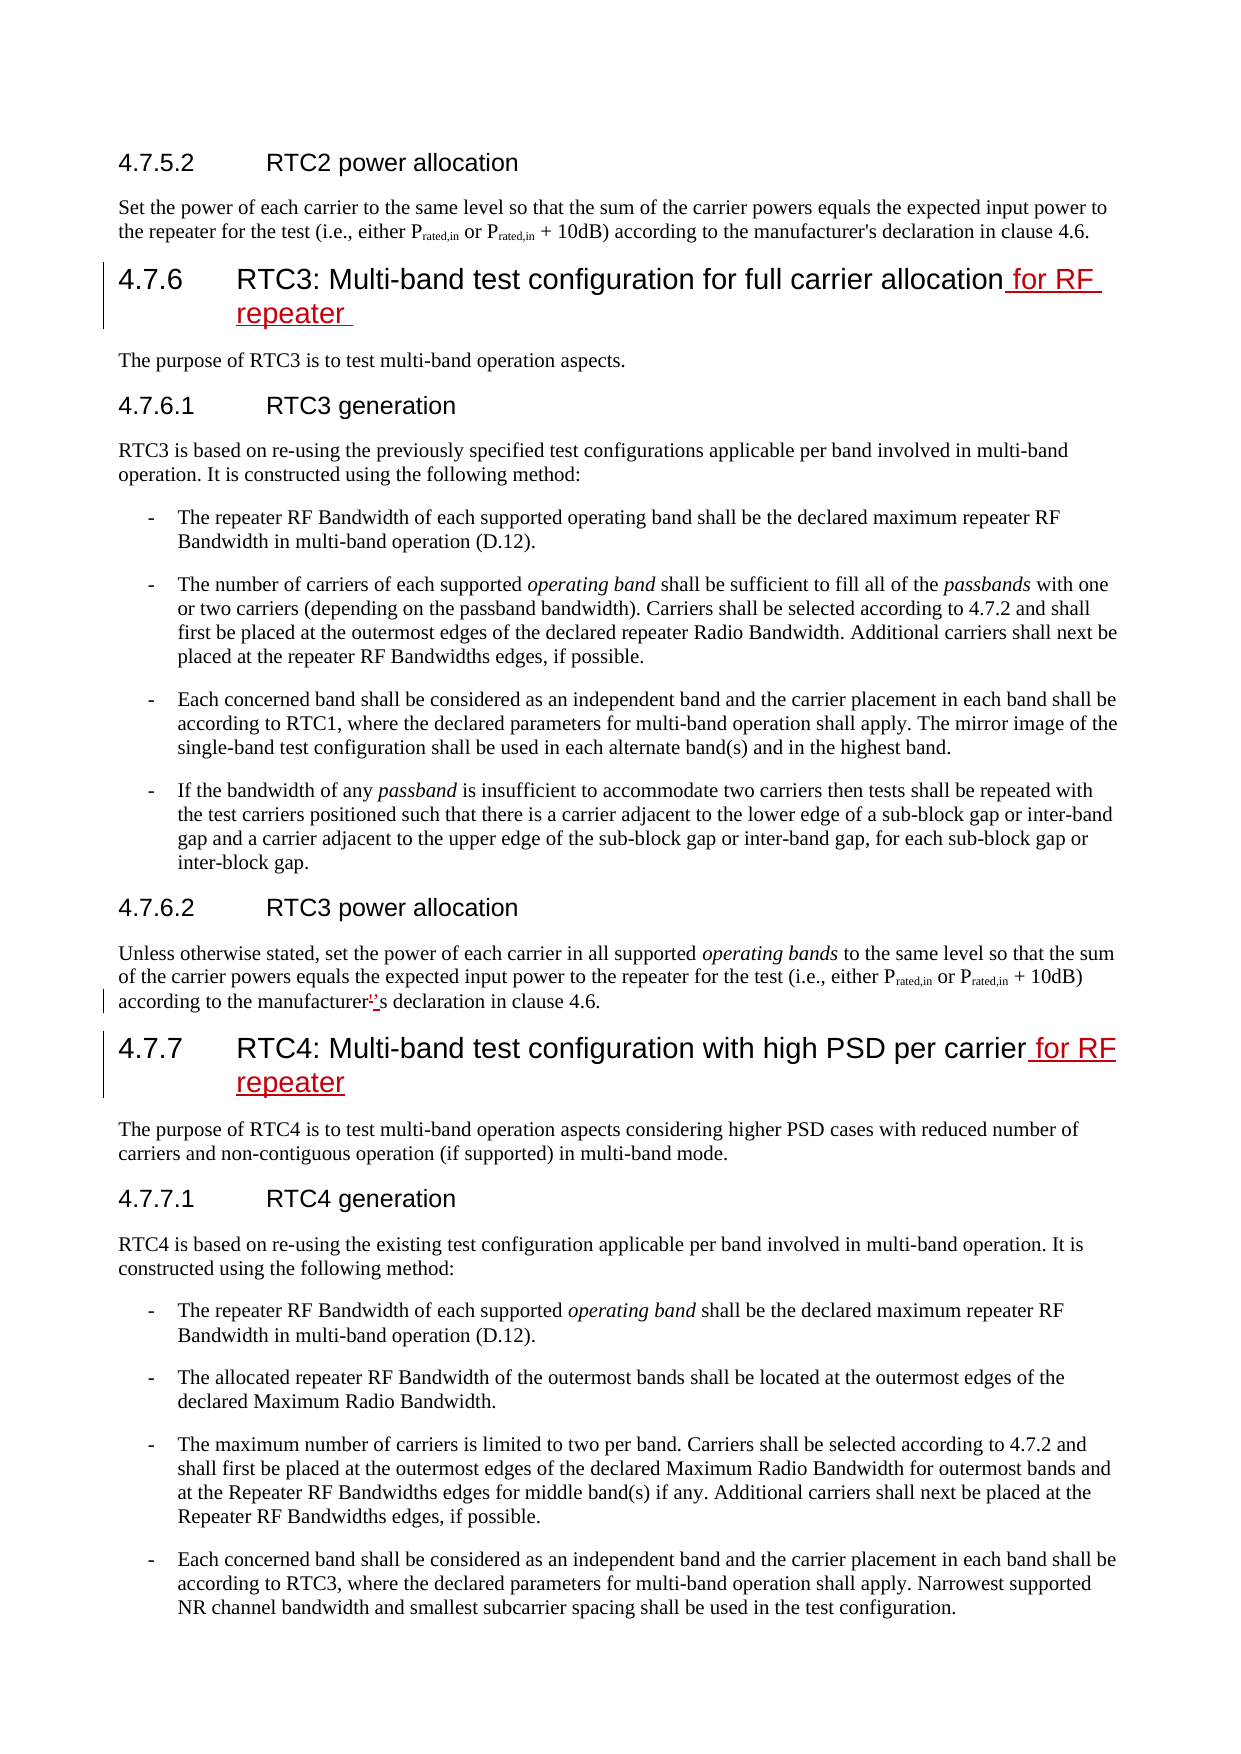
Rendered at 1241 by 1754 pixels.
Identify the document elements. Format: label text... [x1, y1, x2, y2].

text The purpose of RTC3 is to test multi-band operation aspects. [118, 348, 1122, 372]
text Unless otherwise stated, set the power of each carrier in all supported operating bands to the same level so that the sum of the carrier powers equals the expected input power to the repeater for the test (i.e., either Prated,in or Prated,in + 10dB) according to the manufacturers declaration in clause 4.6. [118, 940, 1122, 1013]
text RTC3 is based on re-using the previously specified test configurations applicable per band involved in multi-band operation. It is constructed using the following method: [118, 438, 1122, 486]
text - The repeater RF Bandwidth of each supported operating band shall be the declared maximum repeater RF Bandwidth in multi-band operation (D.12). [148, 505, 1122, 553]
text - If the bandwidth of any passband is insufficient to accommodate two carriers then tests shall be repeated with the test carriers positioned such that there is a carrier adjacent to the lower edge of a sub-block gap or inter-band gap and a carrier adjacent to the upper edge of the sub-block gap or inter-band gap, for each sub-block gap or inter-block gap. [148, 778, 1122, 874]
text - The maximum number of carriers is limited to two per band. Carriers shall be selected according to 4.7.2 and shall first be placed at the outermost edges of the declared Maximum Radio Bandwidth for outermost bands and at the Repeater RF Bandwidths edges for middle band(s) if any. Additional carriers shall next be placed at the Repeater RF Bandwidths edges, if possible. [148, 1432, 1122, 1528]
text - The number of carriers of each supported operating band shall be sufficient to fill all of the passbands with one or two carriers (depending on the passband bandwidth). Carriers shall be selected according to 4.7.2 and shall first be placed at the outermost edges of the declared repeater Radio Bandwidth. Additional carriers shall next be placed at the repeater RF Bandwidths edges, if possible. [148, 572, 1122, 668]
text 4.7.7 RTC4: Multi-band test configuration with high PSD per carrier [118, 1031, 1122, 1098]
text - Each concerned band shall be considered as an independent band and the carrier placement in each band shall be according to RTC1, where the declared parameters for multi-band operation shall apply. The mirror image of the single-band test configuration shall be used in each alternate band(s) and in the highest band. [148, 687, 1122, 759]
text - The repeater RF Bandwidth of each supported operating band shall be the declared maximum repeater RF Bandwidth in multi-band operation (D.12). [148, 1298, 1122, 1347]
text Set the power of each carrier to the same level so that the sum of the carrier powers equals the expected input power to the repeater for the test (i.e., either Prated,in or Prated,in + 10dB) according to the manufacturer's declaration in clause 4.6. [118, 195, 1122, 243]
text 4.7.6.1 RTC3 generation [118, 391, 1122, 419]
text - The allocated repeater RF Bandwidth of the outermost bands shall be located at the outermost edges of the declared Maximum Radio Bandwidth. [148, 1365, 1122, 1413]
text 4.7.5.2 RTC2 power allocation [118, 148, 1122, 176]
text - Each concerned band shall be considered as an independent band and the carrier placement in each band shall be according to RTC3, where the declared parameters for multi-band operation shall apply. Narrowest supported NR channel bandwidth and smallest subcarrier spacing shall be used in the test configuration. [148, 1547, 1122, 1619]
text 4.7.7.1 RTC4 generation [118, 1184, 1122, 1213]
text The purpose of RTC4 is to test multi-band operation aspects considering higher PSD cases with reduced number of carriers and non-contiguous operation (if supported) in multi-band mode. [118, 1117, 1122, 1165]
text 4.7.6.2 RTC3 power allocation [118, 893, 1122, 922]
text 4.7.6 RTC3: Multi-band test configuration for full carrier allocation [118, 262, 1122, 329]
text RTC4 is based on re-using the existing test configuration applicable per band involved in multi-band operation. It is constructed using the following method: [118, 1232, 1122, 1280]
